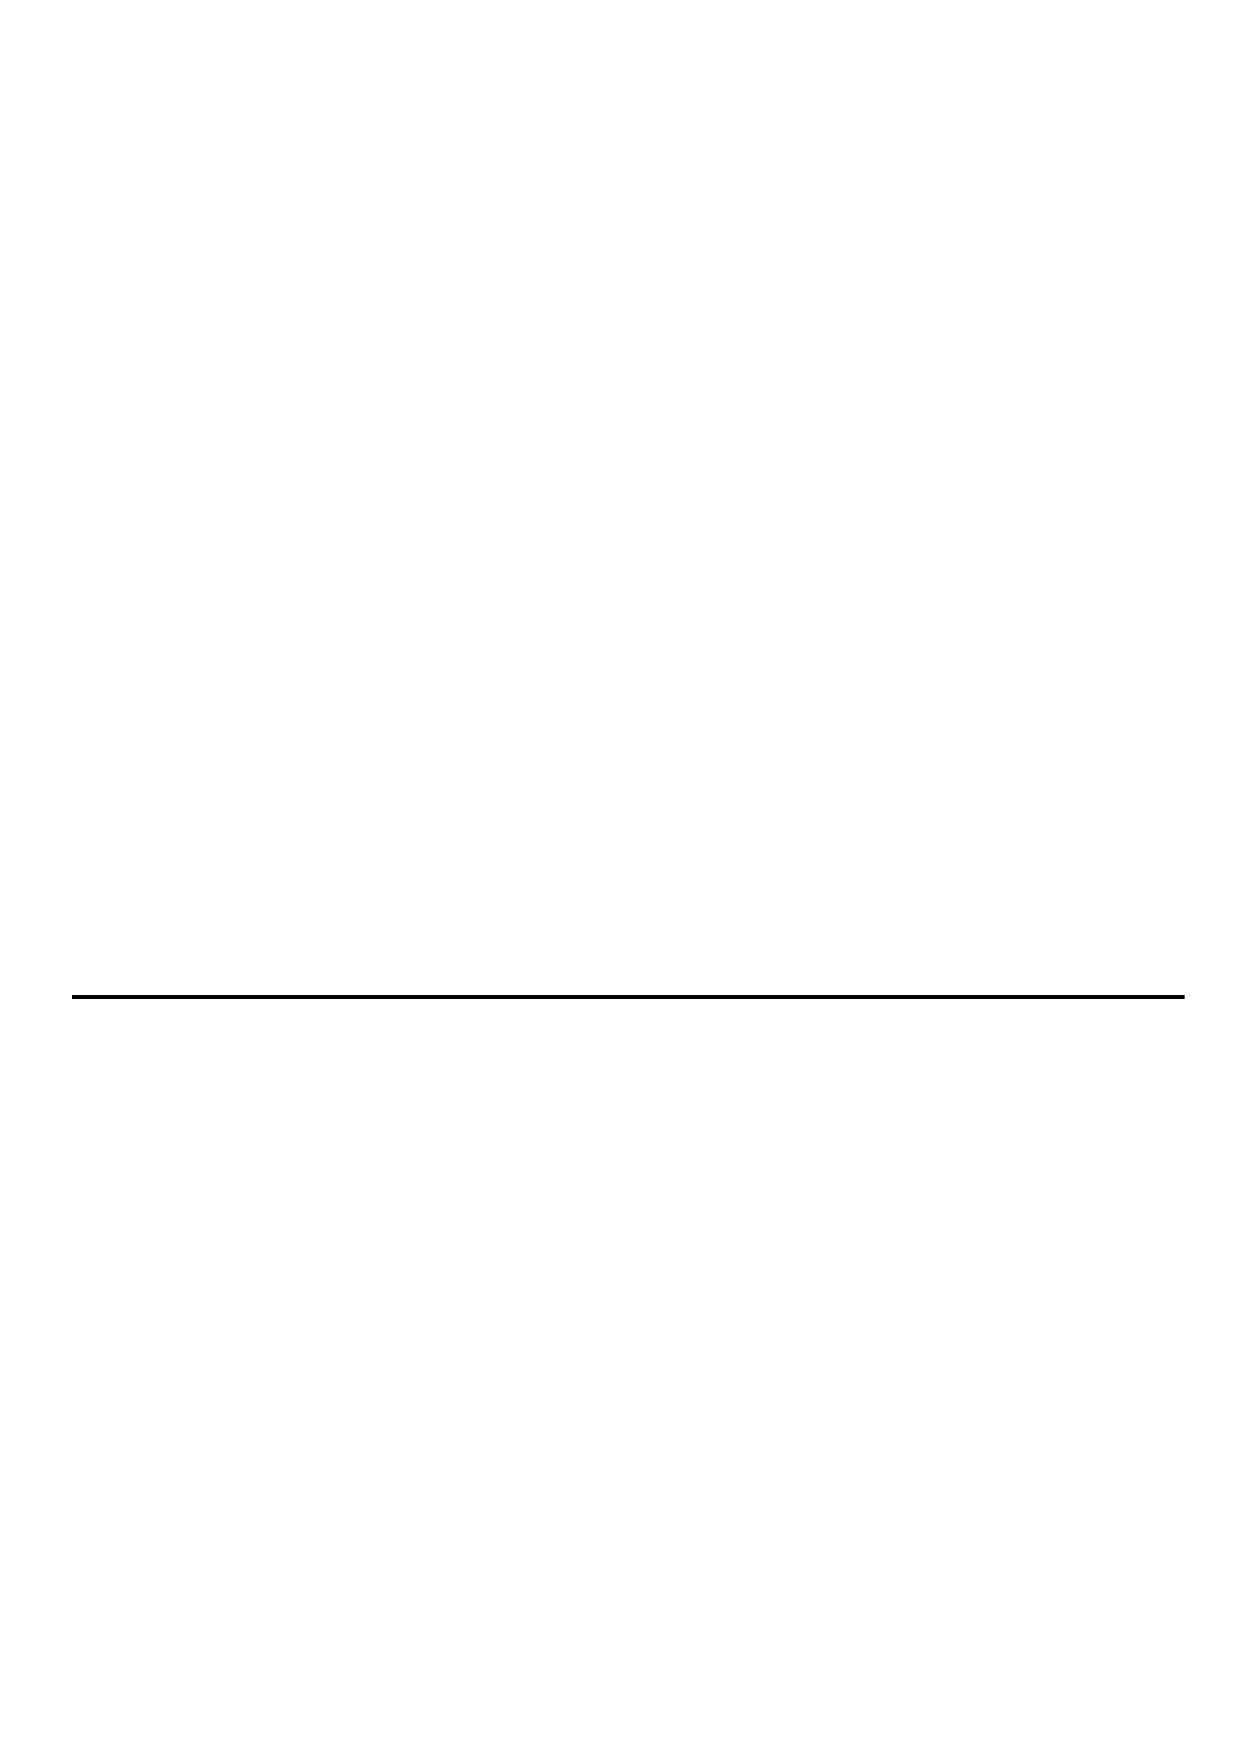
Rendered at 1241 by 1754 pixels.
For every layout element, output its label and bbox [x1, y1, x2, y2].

picture [72, 995, 1185, 999]
